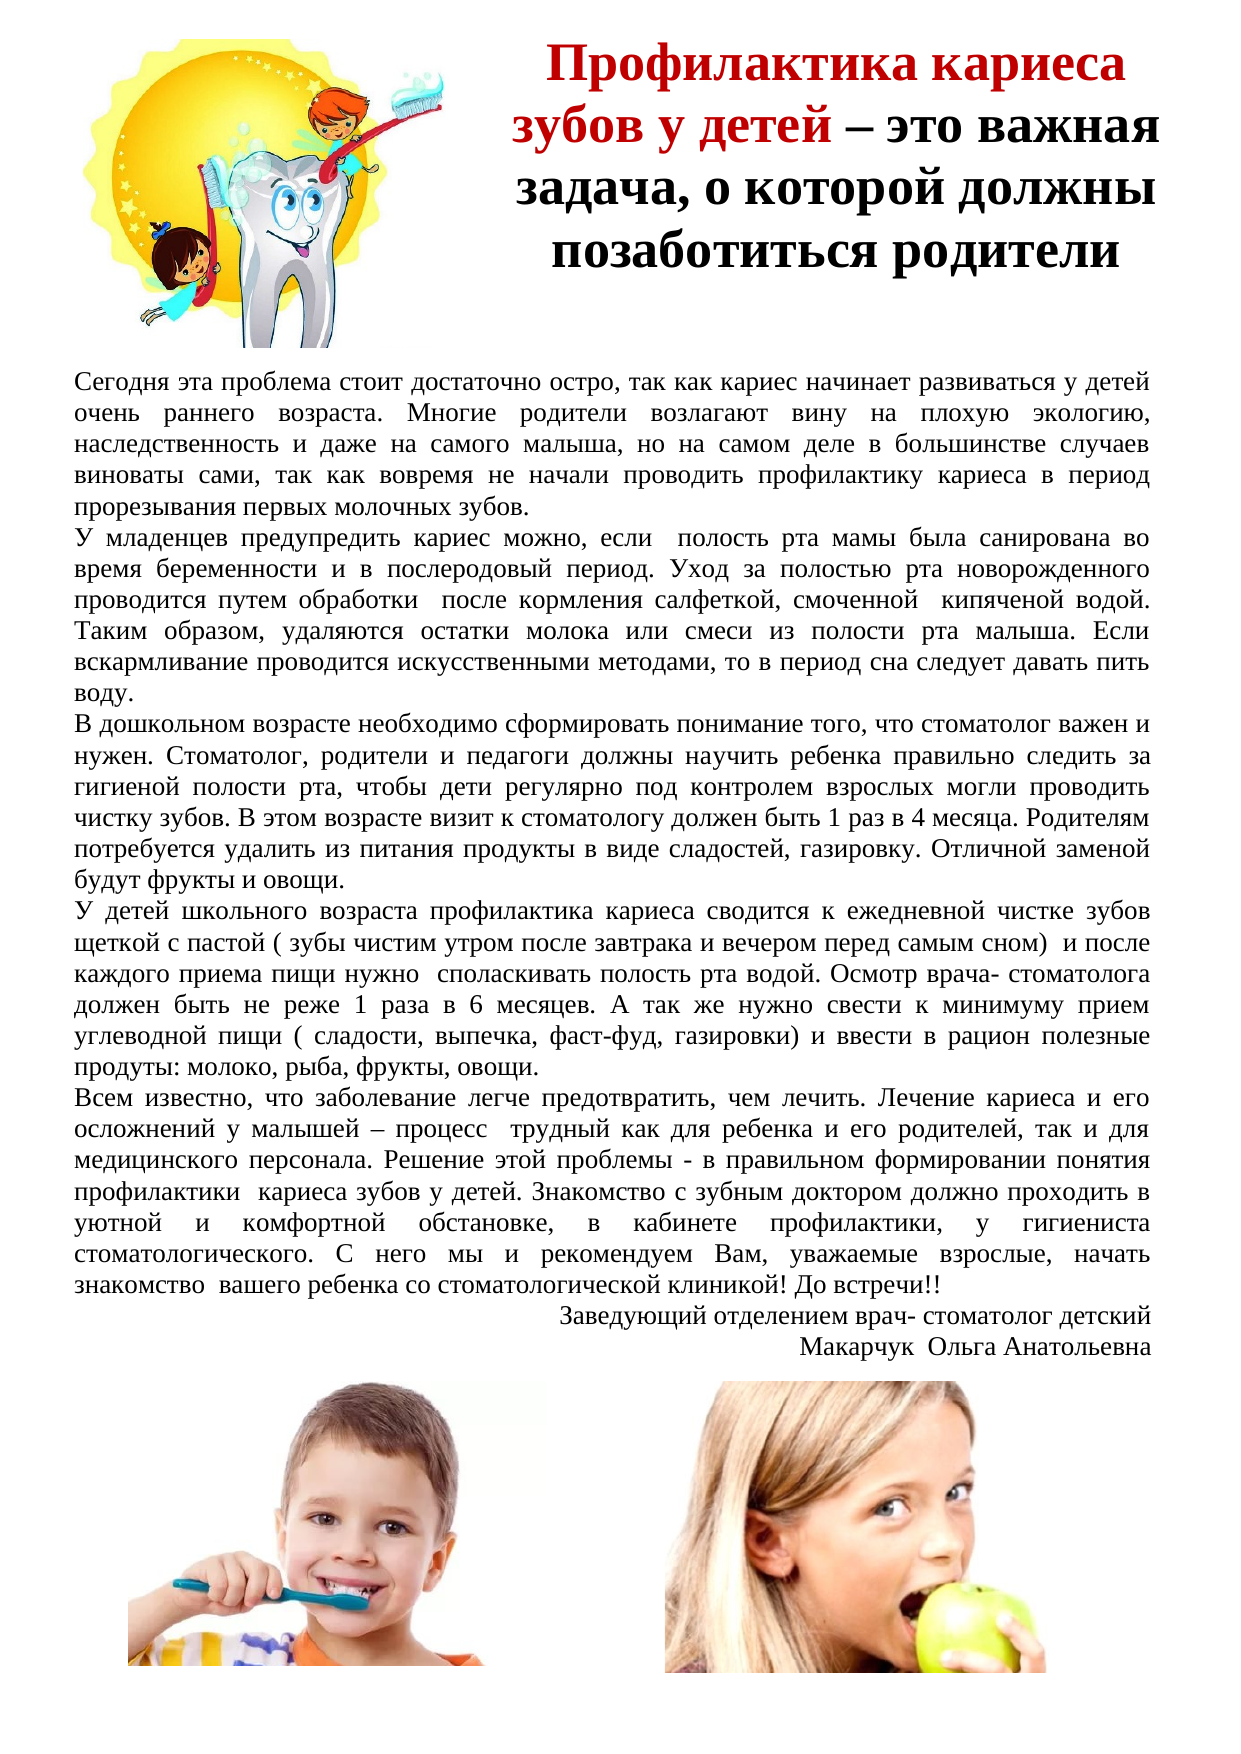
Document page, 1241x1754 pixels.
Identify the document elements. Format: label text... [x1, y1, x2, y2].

text У младенцев предупредить кариес можно, если полость рта мамы была санирована во время беременности и в послеродовый период. Уход за полостью рта новорожденного проводится путем обработки после кормления салфеткой, смоченной кипяченой водой. Таким образом, удаляются остатки молока или смеси из полости рта малыша. Если вскармливание проводится искусственными методами, то в период сна следует давать пить воду. [74, 521, 1152, 708]
text Макарчук Ольга Анатольевна [443, 1331, 1152, 1362]
text Сегодня эта проблема стоит достаточно остро, так как кариес начинает развиваться у детей очень раннего возраста. Многие родители возлагают вину на плохую экологию, наследственность и даже на самого малыша, но на самом деле в большинстве случаев виноваты сами, так как вовремя не начали проводить профилактику кариеса в период прорезывания первых молочных зубов. [74, 365, 1152, 521]
text В дошкольном возрасте необходимо сформировать понимание того, что стоматолог важен и нужен. Стоматолог, родители и педагоги должны научить ребенка правильно следить за гигиеной полости рта, чтобы дети регулярно под контролем взрослых могли проводить чистку зубов. В этом возрасте визит к стоматологу должен быть 1 раз в 4 месяца. Родителям потребуется удалить из питания продукты в виде сладостей, газировку. Отличной заменой будут фрукты и овощи. [74, 708, 1152, 894]
picture [663, 1381, 1198, 1672]
text Заведующий отделением врач- стоматолог детский [74, 1299, 1152, 1331]
table_header Профилактика кариеса зубов у детей – это важная задача, о которой должны позаботиться родители [499, 30, 1174, 365]
picture [128, 1381, 547, 1666]
text У детей школьного возраста профилактика кариеса сводится к ежедневной чистке зубов щеткой с пастой ( зубы чистим утром после завтрака и вечером перед самым сном) и после каждого приема пищи нужно споласкивать полость рта водой. Осмотр врача- стоматолога должен быть не реже 1 раза в 6 месяцев. А так же нужно свести к минимуму прием углеводной пищи ( сладости, выпечка, фаст-фуд, газировки) и ввести в рацион полезные продуты: молоко, рыба, фрукты, овощи. [74, 894, 1152, 1081]
text Всем известно, что заболевание легче предотвратить, чем лечить. Лечение кариеса и его осложнений у малышей – процесс трудный как для ребенка и его родителей, так и для медицинского персонала. Решение этой проблемы - в правильном формировании понятия профилактики кариеса зубов у детей. Знакомство с зубным доктором должно проходить в уютной и комфортной обстановке, в кабинете профилактики, у гигиениста стоматологического. С него мы и рекомендуем Вам, уважаемые взрослые, начать знакомство вашего ребенка со стоматологической клиникой! До встречи!! [74, 1081, 1152, 1299]
table_header [74, 30, 498, 365]
